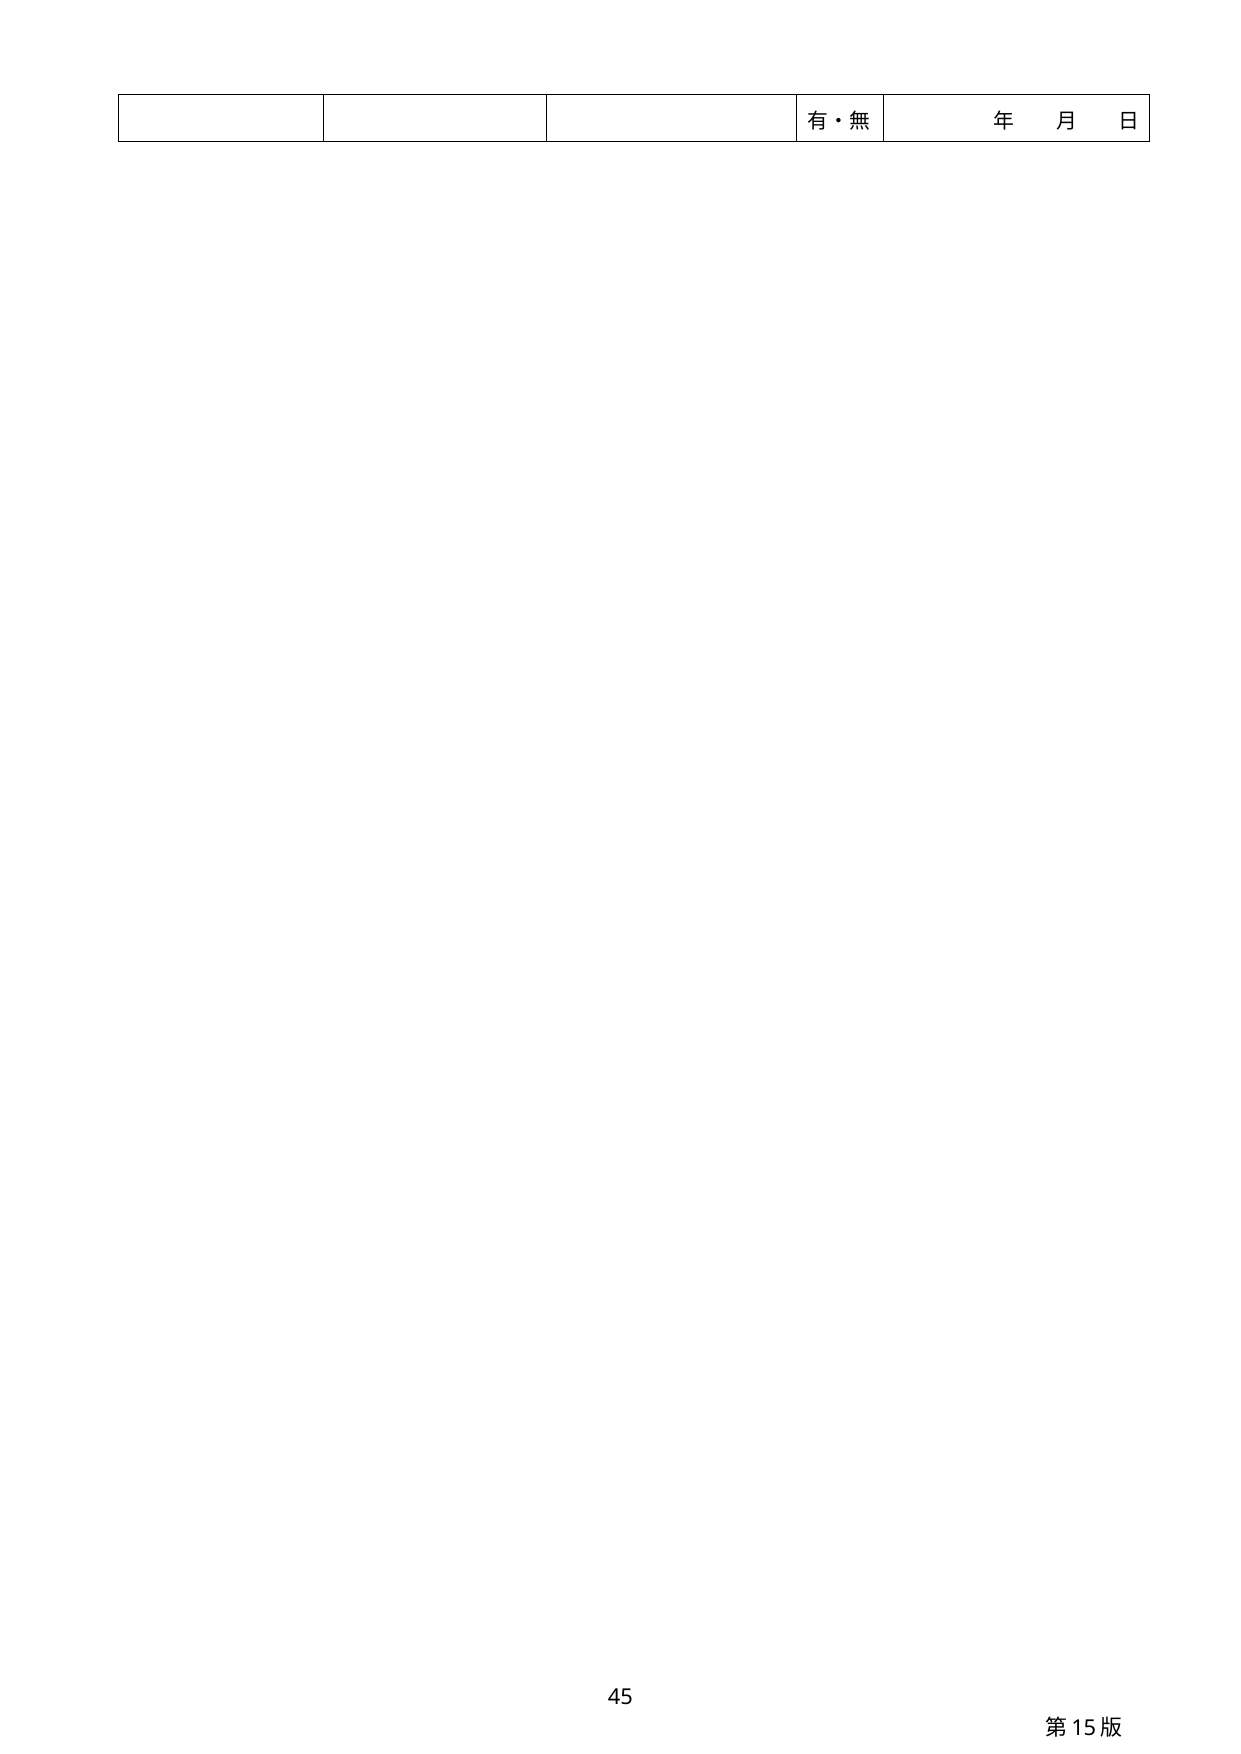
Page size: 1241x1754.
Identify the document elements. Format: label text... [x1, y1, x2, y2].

table_cell 年 月 日 [884, 95, 1149, 141]
table_cell [324, 95, 546, 141]
table_cell [547, 95, 796, 141]
table_cell 有・無 [797, 95, 883, 141]
table_cell [119, 95, 323, 141]
